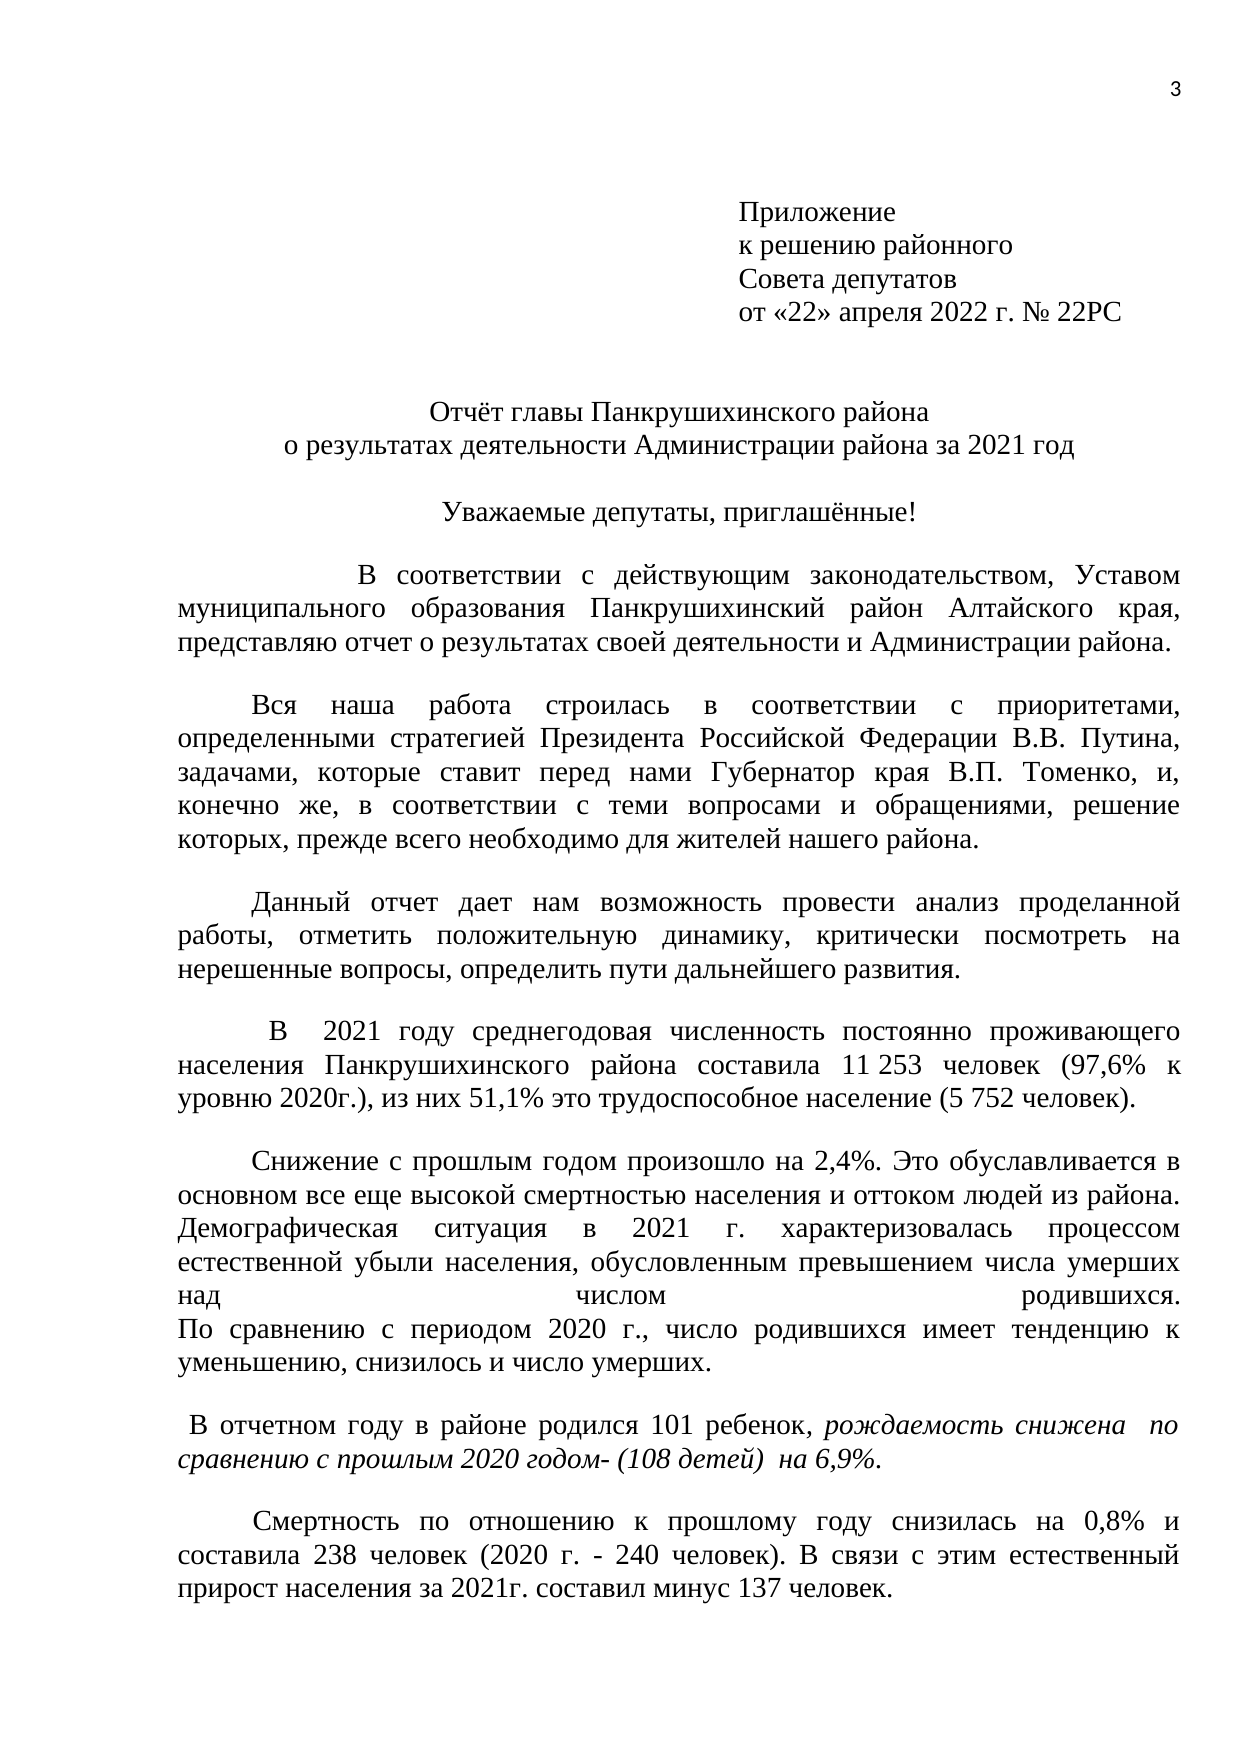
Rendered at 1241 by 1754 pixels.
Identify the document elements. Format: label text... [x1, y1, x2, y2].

text о результатах деятельности Администрации района за 2021 год [177, 427, 1181, 461]
text Данный отчет дает нам возможность провести анализ проделанной работы, отметить положительную динамику, критически посмотреть на нерешенные вопросы, определить пути дальнейшего развития. [177, 884, 1181, 984]
text В отчетном году в районе родился 101 ребенок, рождаемость снижена по сравнению с прошлым 2020 годом- (108 детей) на 6,9%. [177, 1407, 1181, 1474]
text к решению районного [738, 227, 1177, 261]
text Приложение [738, 194, 1177, 227]
text Смертность по отношению к прошлому году снизилась на 0,8% и составила 238 человек (2020 г. - 240 человек). В связи с этим естественный прирост населения за 2021г. составил минус 137 человек. [177, 1503, 1181, 1604]
text В соответствии с действующим законодательством, Уставом муниципального образования Панкрушихинский район Алтайского края, представляю отчет о результатах своей деятельности и Администрации района. [177, 557, 1181, 658]
text Отчёт главы Панкрушихинского района [177, 394, 1181, 427]
text Вся наша работа строилась в соответствии с приоритетами, определенными стратегией Президента Российской Федерации В.В. Путина, задачами, которые ставит перед нами Губернатор края В.П. Томенко, и, конечно же, в соответствии с теми вопросами и обращениями, решение которых, прежде всего необходимо для жителей нашего района. [177, 687, 1181, 854]
text Совета депутатов [738, 261, 1177, 294]
text Снижение с прошлым годом произошло на 2,4%. Это обуславливается в основном все еще высокой смертностью населения и оттоком людей из района. Демографическая ситуация в 2021 г. характеризовалась процессом естественной убыли населения, обусловленным превышением числа умерших над числом родившихся. По сравнению с периодом 2020 г., число родившихся имеет тенденцию к уменьшению, снизилось и число умерших. [177, 1143, 1181, 1378]
text Уважаемые депутаты, приглашённые! [177, 494, 1181, 528]
text В 2021 году среднегодовая численность постоянно проживающего населения Панкрушихинского района составила 11 253 человек (97,6% к уровню 2020г.), из них 51,1% это трудоспособное население (5 752 человек). [177, 1013, 1181, 1114]
text от «22» апреля 2022 г. № 22РС [738, 294, 1177, 328]
